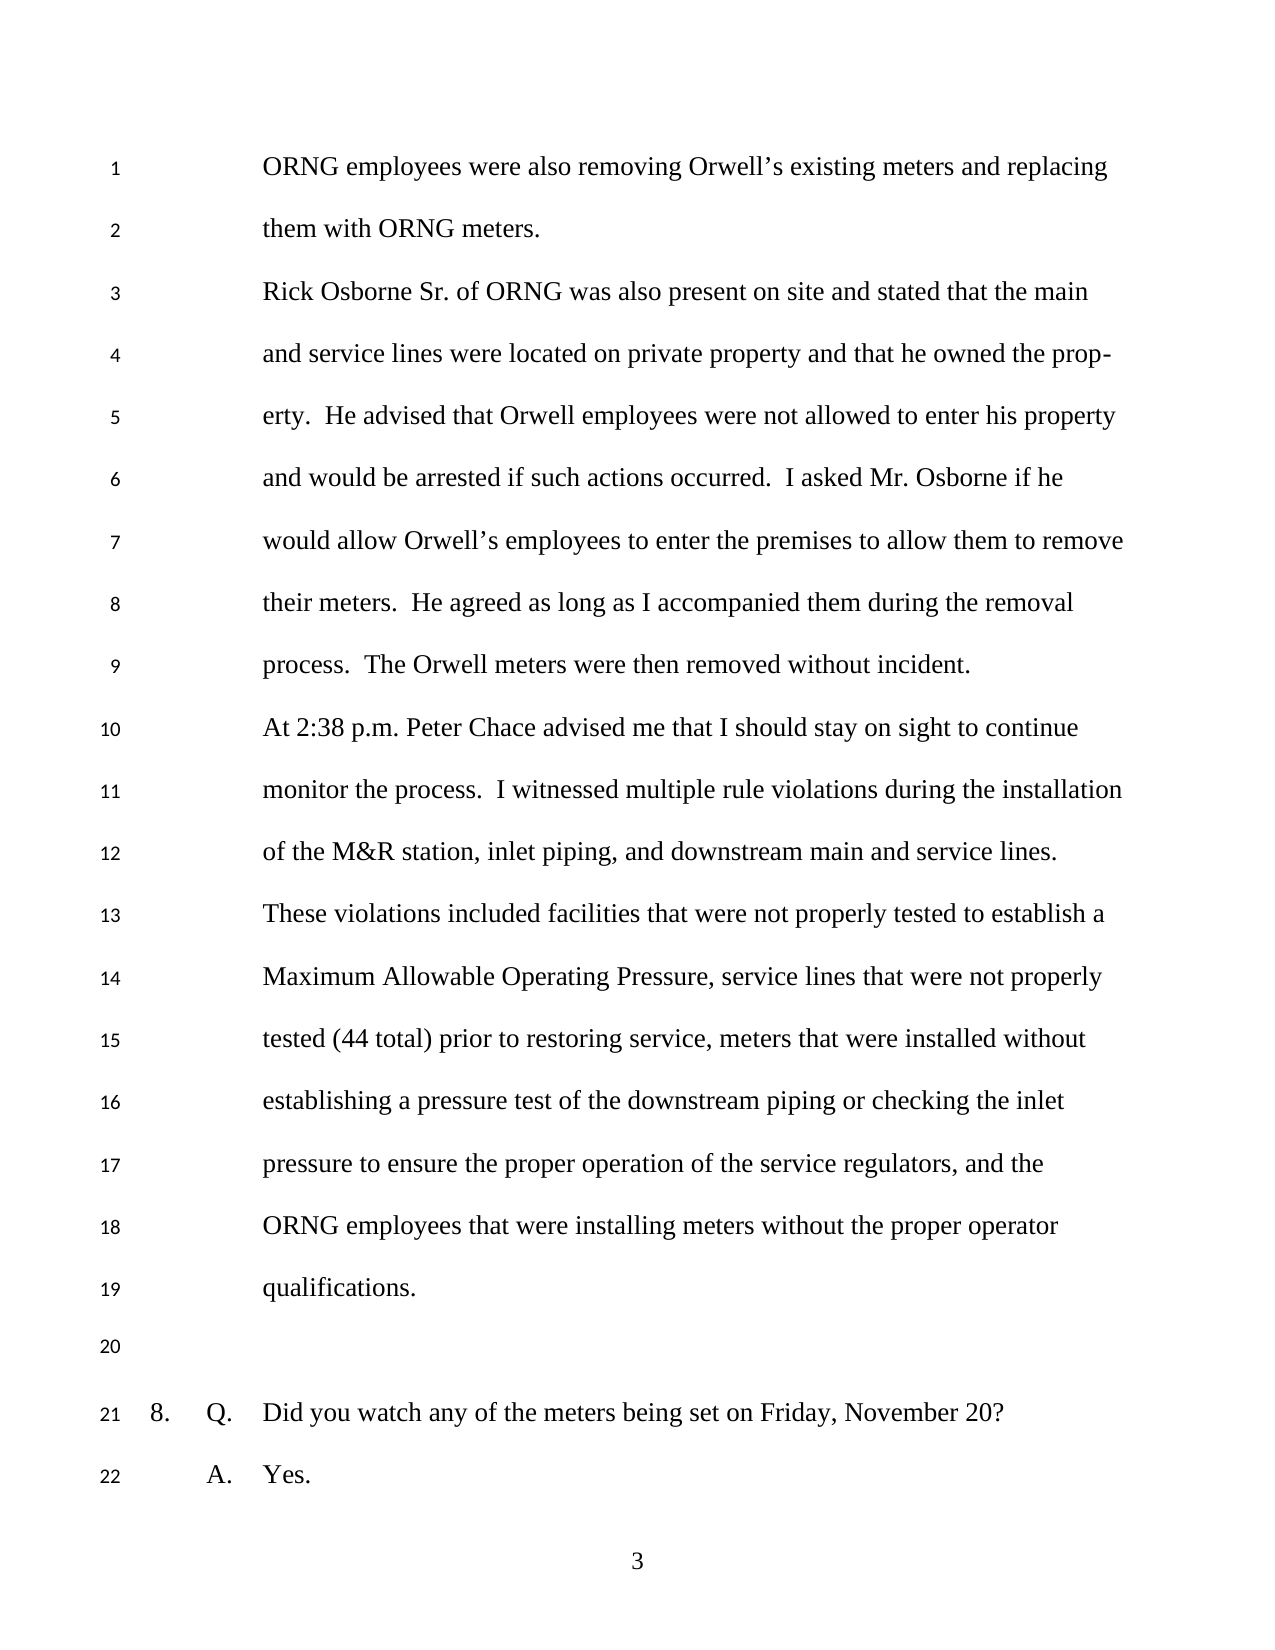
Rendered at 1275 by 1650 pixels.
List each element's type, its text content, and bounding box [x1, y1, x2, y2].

text At 2:38 p.m. Peter Chace advised me that I should stay on sight to continue monitor the process. I witnessed multiple rule violations during the installation of the M&R station, inlet piping, and downstream main and service lines. These violations included facilities that were not properly tested to establish a Maximum Allowable Operating Pressure, service lines that were not properly tested (44 total) prior to restoring service, meters that were installed without establishing a pressure test of the downstream piping or checking the inlet pressure to ensure the proper operation of the service regulators, and the ORNG employees that were installing meters without the proper operator qualifications. [150, 711, 1125, 1302]
text 8. Q. Did you watch any of the meters being set on Friday, November 20? [150, 1396, 1125, 1427]
text Rick Osborne Sr. of ORNG was also present on site and stated that the main and service lines were located on private property and that he owned the property. He advised that Orwell employees were not allowed to enter his property and would be arrested if such actions occurred. I asked Mr. Osborne if he would allow Orwell’s employees to enter the premises to allow them to remove their meters. He agreed as long as I accompanied them during the removal process. The Orwell meters were then removed without incident. [150, 274, 1125, 679]
text A. Yes. [150, 1458, 1125, 1489]
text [150, 150, 1125, 243]
